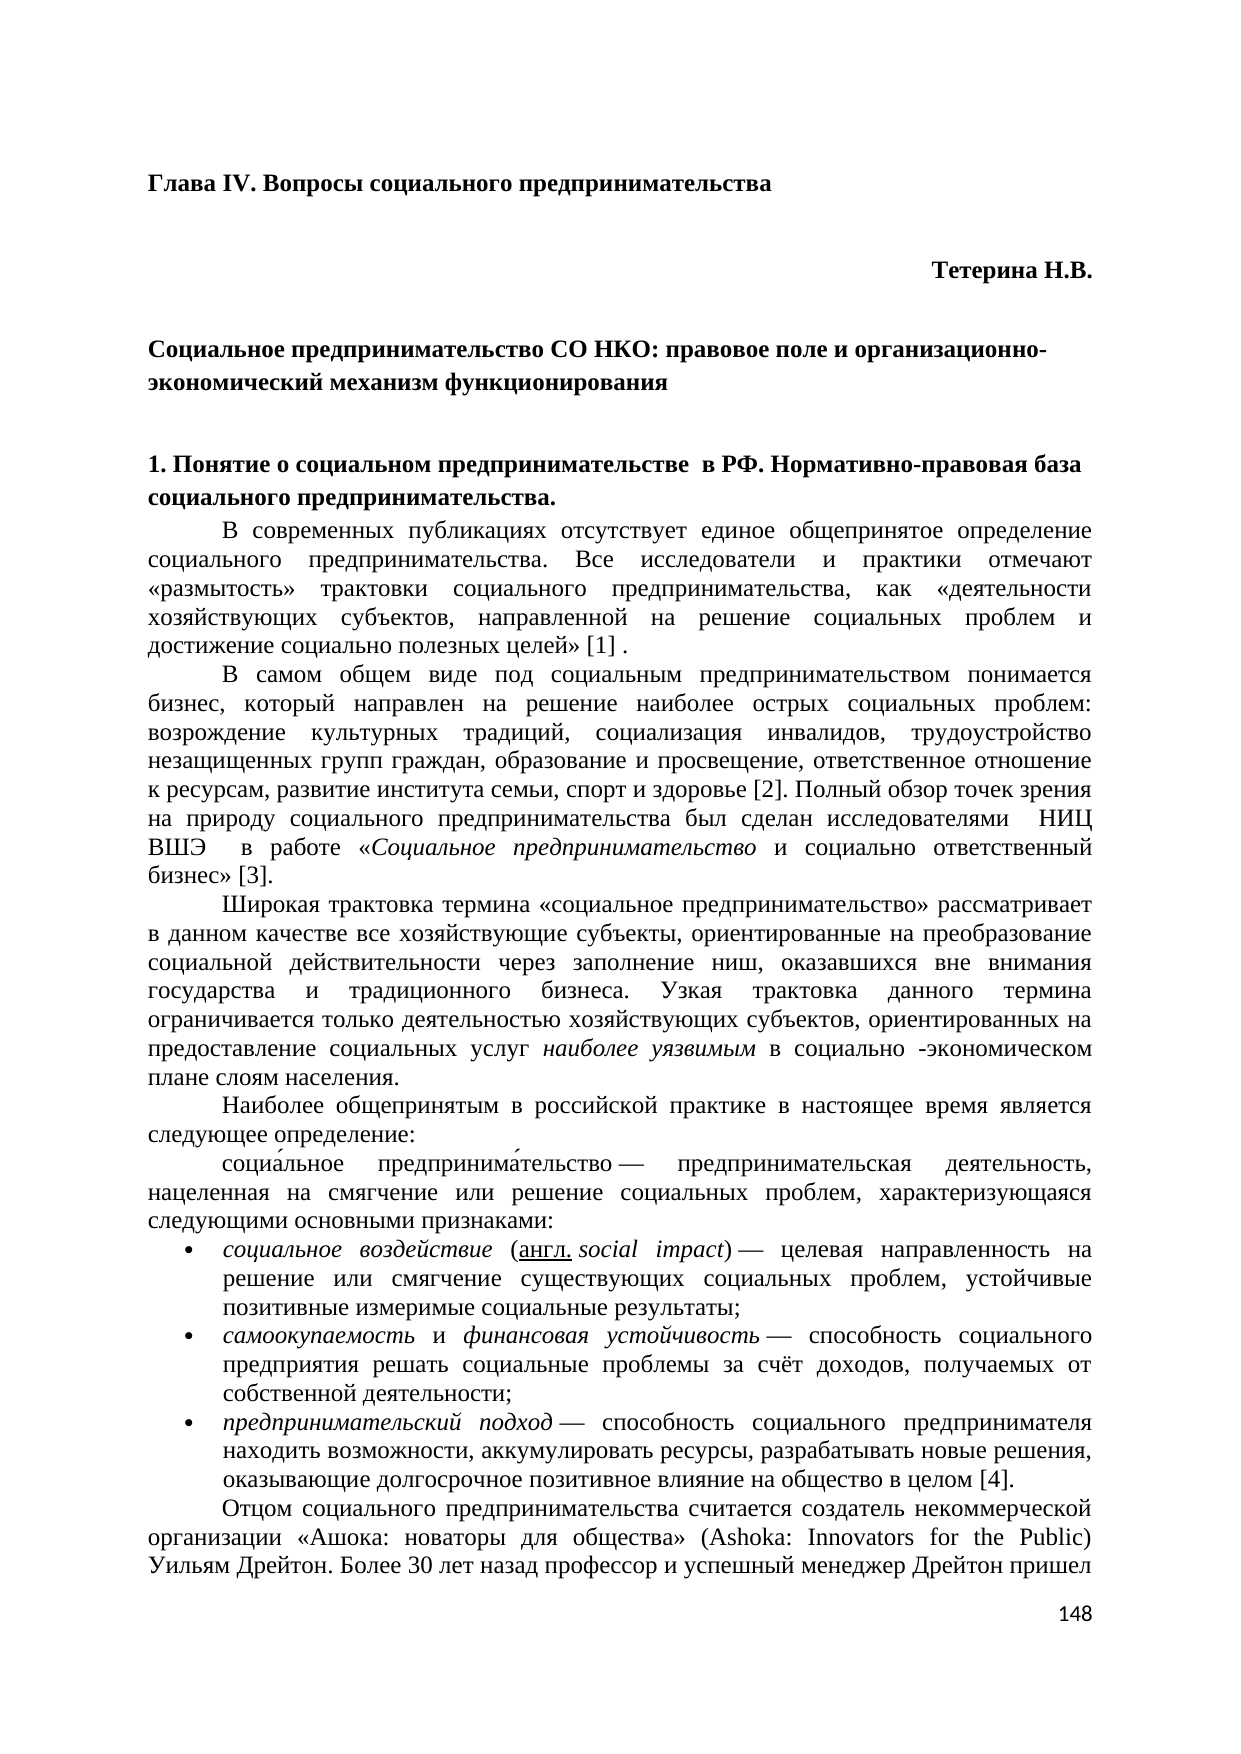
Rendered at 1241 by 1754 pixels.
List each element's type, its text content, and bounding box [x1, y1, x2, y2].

text В самом общем виде под социальным предпринимательством понимается бизнес, который направлен на решение наиболее острых социальных проблем: возрождение культурных традиций, социализация инвалидов, трудоустройство незащищенных групп граждан, образование и просвещение, ответственное отношение к ресурсам, развитие института семьи, спорт и здоровье [2]. Полный обзор точек зрения на природу социального предпринимательства был сделан исследователями НИЦ ВШЭ в работе «Социальное предпринимательство и социально ответственный бизнес» [3]. [148, 659, 1092, 889]
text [148, 1493, 1092, 1579]
subtitle 1. Понятие о социальном предпринимательстве в РФ. Нормативно-правовая база социального предпринимательства. [148, 449, 1092, 511]
subtitle Социальное предпринимательство СО НКО: правовое поле и организационно-экономический механизм функционирования [148, 334, 1092, 396]
list социальное воздействие (англ. social impact) — целевая направленность на решение или смягчение существующих социальных проблем, устойчивые позитивные измеримые социальные результаты; [185, 1234, 1092, 1320]
list самоокупаемость и финансовая устойчивость — способность социального предприятия решать социальные проблемы за счёт доходов, получаемых от собственной деятельности; [185, 1320, 1092, 1407]
text Тетерина Н.В. [148, 255, 1092, 284]
text социа́льное предпринима́тельство — предпринимательская деятельность, нацеленная на смягчение или решение социальных проблем, характеризующаяся следующими основными признаками: [148, 1148, 1092, 1234]
text В современных публикациях отсутствует единое общепринятое определение социального предпринимательства. Все исследователи и практики отмечают «размытость» трактовки социального предпринимательства, как «деятельности хозяйствующих субъектов, направленной на решение социальных проблем и достижение социально полезных целей» [1] . [148, 515, 1092, 659]
text Наиболее общепринятым в российской практике в настоящее время является следующее определение: [148, 1090, 1092, 1148]
subtitle Глава IV. Вопросы социального предпринимательства [148, 168, 1092, 197]
text Широкая трактовка термина «социальное предпринимательство» рассматривает в данном качестве все хозяйствующие субъекты, ориентированные на преобразование социальной действительности через заполнение ниш, оказавшихся вне внимания государства и традиционного бизнеса. Узкая трактовка данного термина ограничивается только деятельностью хозяйствующих субъектов, ориентированных на предоставление социальных услуг наиболее уязвимым в социально -экономическом плане слоям населения. [148, 889, 1092, 1090]
list предпринимательский подход — способность социального предпринимателя находить возможности, аккумулировать ресурсы, разрабатывать новые решения, оказывающие долгосрочное позитивное влияние на общество в целом [4]. [185, 1407, 1092, 1493]
